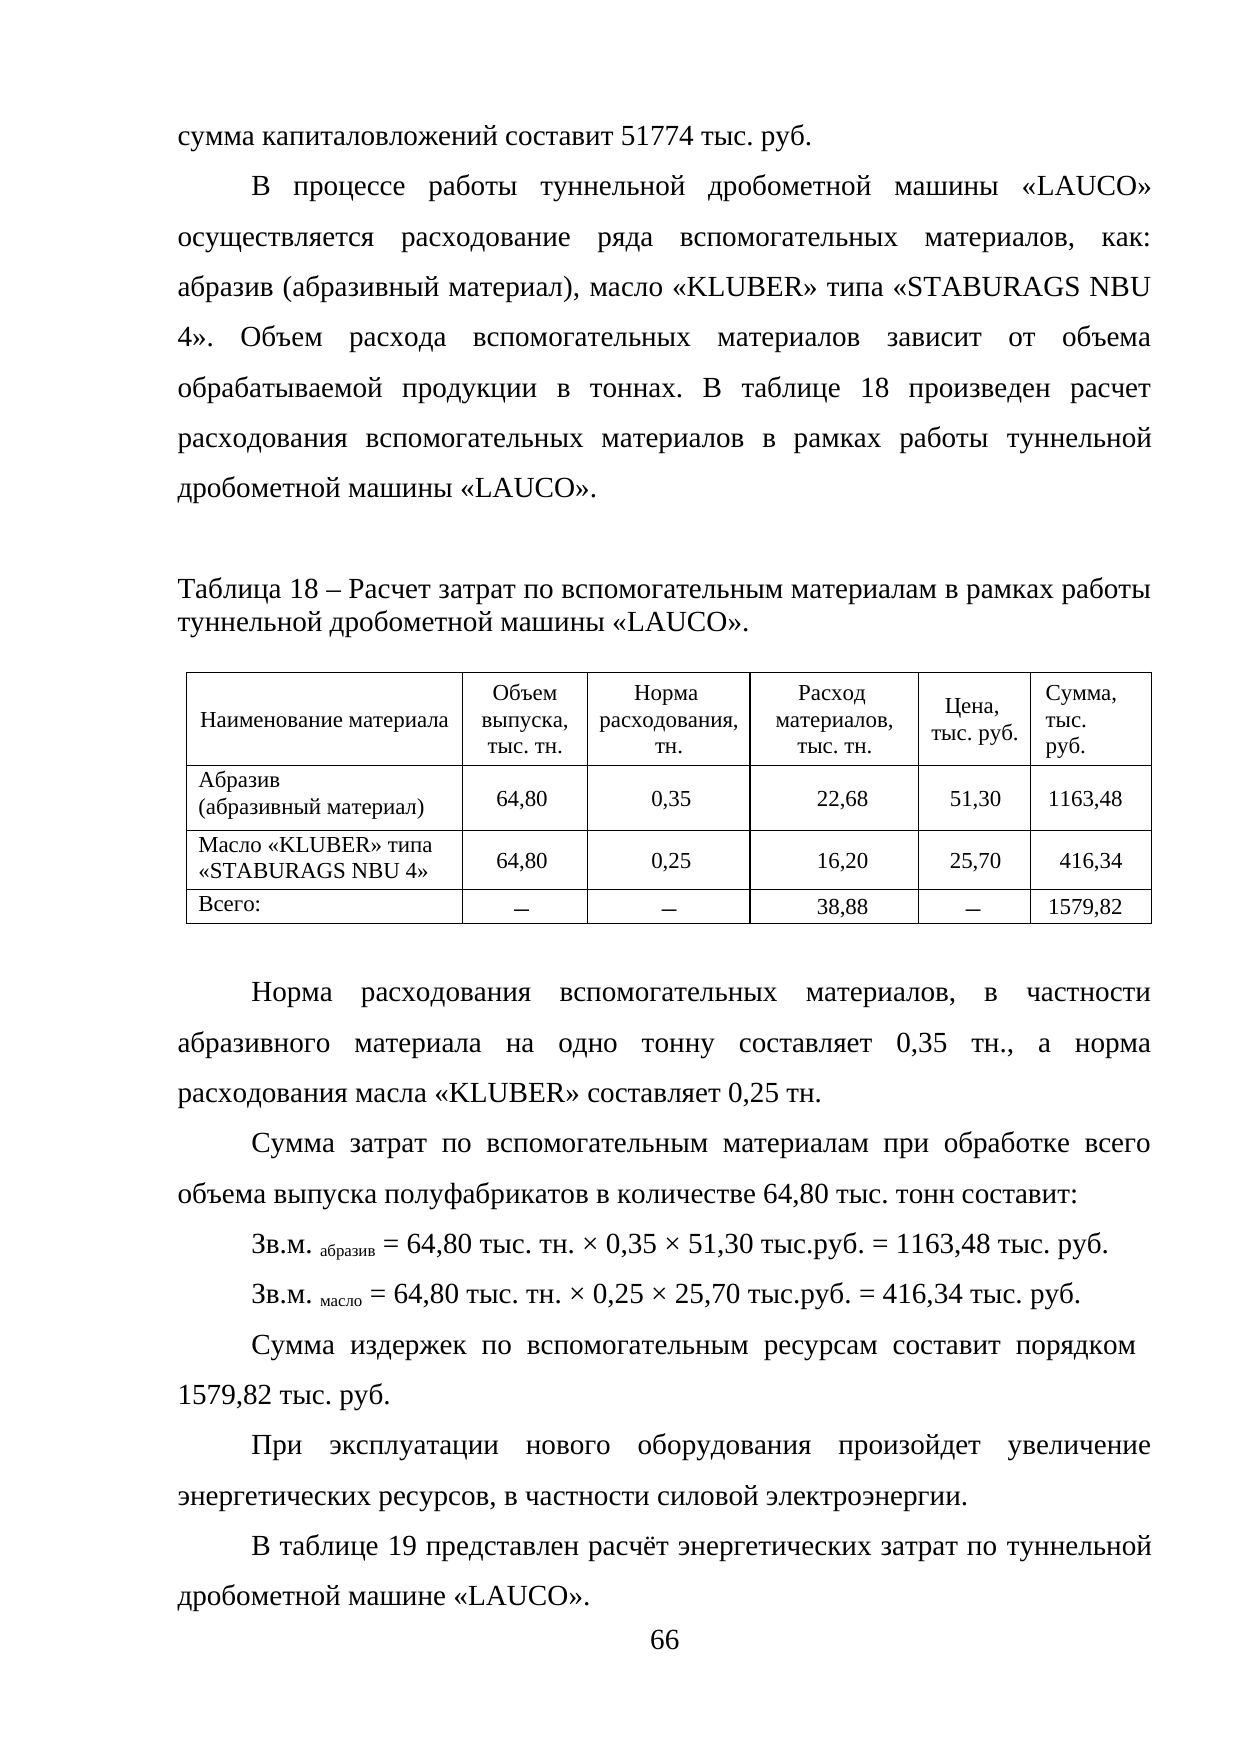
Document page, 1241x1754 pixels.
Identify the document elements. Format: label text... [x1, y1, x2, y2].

table_cell 22,68 [751, 766, 918, 830]
text Зв.м. абразив = 64,80 тыс. тн. × 0,35 × 51,30 тыс.руб. = 1163,48 тыс. руб. [177, 1226, 1152, 1260]
text В процессе работы туннельной дробометной машины «LAUCO» осуществляется расходование ряда вспомогательных материалов, как: абразив (абразивный материал), масло «KLUBER» типа «STABURAGS NBU 4». Объем расхода вспомогательных материалов зависит от объема обрабатываемой продукции в тоннах. В таблице 18 произведен расчет расходования вспомогательных материалов в рамках работы туннельной дробометной машины «LAUCO». [177, 168, 1152, 504]
table_cell 1579,82 [1031, 890, 1151, 923]
text Таблица 18 – Расчет затрат по вспомогательным материалам в рамках работы туннельной дробометной машины «LAUCO». [177, 571, 1152, 638]
text В таблице 19 представлен расчёт энергетических затрат по туннельной дробометной машине «LAUCO». [177, 1528, 1152, 1612]
table_header Цена, тыс. руб. [919, 673, 1030, 765]
text Сумма затрат по вспомогательным материалам при обработке всего объема выпуска полуфабрикатов в количестве 64,80 тыс. тонн составит: [177, 1126, 1152, 1209]
text Зв.м. масло = 64,80 тыс. тн. × 0,25 × 25,70 тыс.руб. = 416,34 тыс. руб. [177, 1276, 1152, 1310]
text Норма расходования вспомогательных материалов, в частности абразивного материала на одно тонну составляет 0,35 тн., а норма расходования масла «KLUBER» составляет 0,25 тн. [177, 974, 1152, 1109]
table_cell 16,20 [751, 831, 918, 889]
table_header Норма расходования, тн. [588, 673, 749, 765]
table_cell – [463, 890, 587, 923]
table_cell 51,30 [919, 766, 1030, 830]
table_cell Всего: [187, 890, 462, 923]
table_cell 64,80 [463, 831, 587, 889]
table_cell 416,34 [1031, 831, 1151, 889]
table_cell 25,70 [919, 831, 1030, 889]
table_header Наименование материала [187, 673, 462, 765]
table_header Расход материалов, тыс. тн. [751, 673, 918, 765]
table_cell 38,88 [751, 890, 918, 923]
table_cell 0,25 [588, 831, 749, 889]
table_header Сумма, тыс. руб. [1031, 673, 1151, 765]
table_cell – [919, 890, 1030, 923]
table_cell 64,80 [463, 766, 587, 830]
table_cell 1163,48 [1031, 766, 1151, 830]
table_cell – [588, 890, 749, 923]
text Сумма издержек по вспомогательным ресурсам составит порядком 1579,82 тыс. руб. [177, 1327, 1152, 1411]
table_cell Масло «KLUBER» типа «STABURAGS NBU 4» [187, 831, 462, 889]
table_header Объем выпуска, тыс. тн. [463, 673, 587, 765]
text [177, 118, 1152, 152]
table_cell Абразив (абразивный материал) [187, 766, 462, 830]
table_cell 0,35 [588, 766, 749, 830]
text При эксплуатации нового оборудования произойдет увеличение энергетических ресурсов, в частности силовой электроэнергии. [177, 1427, 1152, 1511]
